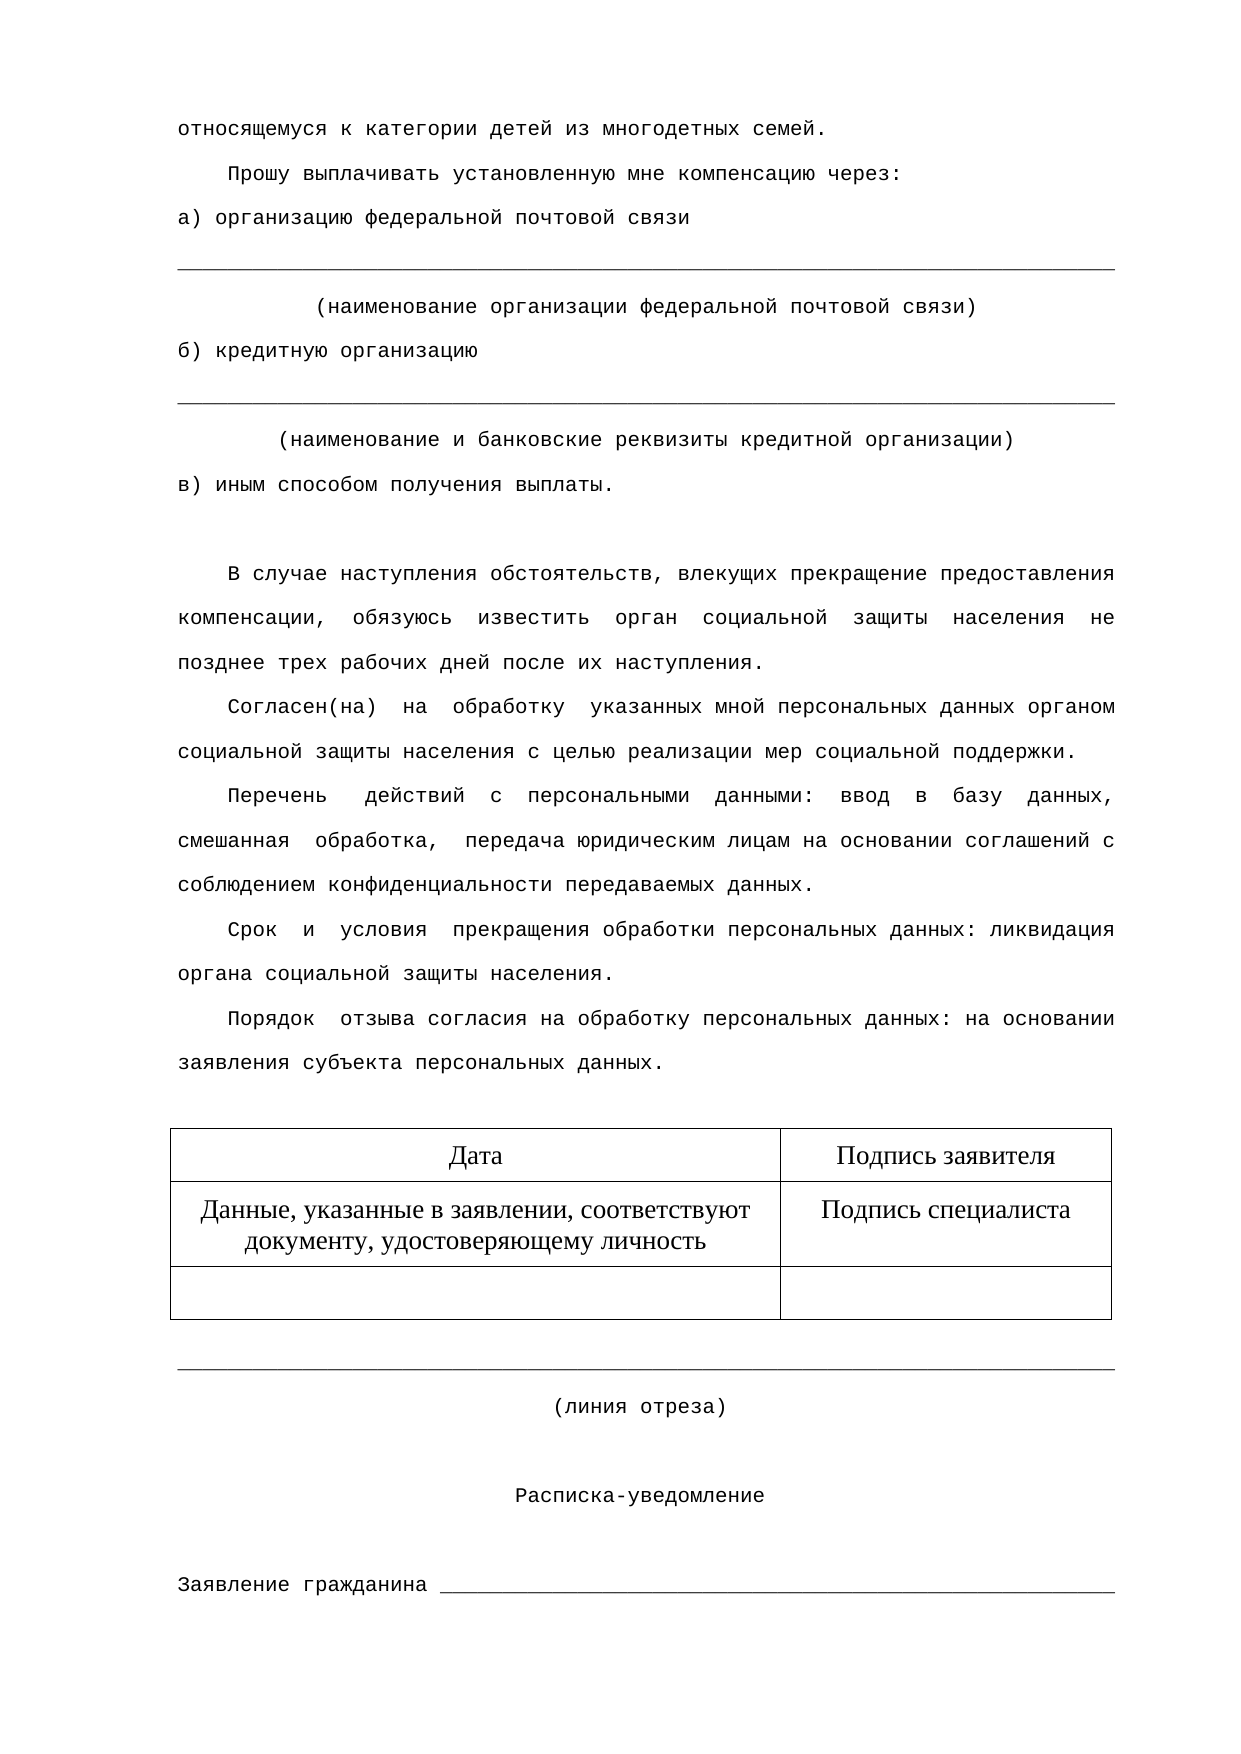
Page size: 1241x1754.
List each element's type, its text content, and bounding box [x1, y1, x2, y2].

text Заявление гражданина ______________________________________________________ [177, 1574, 1181, 1597]
text Прошу выплачивать установленную мне компенсацию через: [177, 163, 1181, 186]
text органа социальной защиты населения. [177, 963, 1181, 987]
text б) кредитную организацию [177, 341, 1181, 364]
text смешанная обработка, передача юридическим лицам на основании соглашений с [177, 830, 1181, 853]
text а) организацию федеральной почтовой связи [177, 207, 1181, 231]
text Согласен(на) на обработку указанных мной персональных данных органом [177, 696, 1181, 720]
table_cell Подпись специалиста [781, 1182, 1111, 1266]
text В случае наступления обстоятельств, влекущих прекращение предоставления [177, 563, 1181, 587]
table_header Подпись заявителя [781, 1129, 1111, 1181]
table_cell [781, 1267, 1111, 1319]
text ___________________________________________________________________________ [177, 385, 1181, 409]
table_cell Данные, указанные в заявлении, соответствуют документу, удостоверяющему личность [171, 1182, 780, 1266]
text позднее трех рабочих дней после их наступления. [177, 652, 1181, 676]
text ___________________________________________________________________________ [177, 252, 1181, 275]
table_cell [171, 1267, 780, 1319]
text (линия отреза) [177, 1396, 1181, 1419]
text социальной защиты населения с целью реализации мер социальной поддержки. [177, 741, 1181, 764]
text соблюдением конфиденциальности передаваемых данных. [177, 874, 1181, 898]
text относящемуся к категории детей из многодетных семей. [177, 118, 1181, 142]
text (наименование организации федеральной почтовой связи) [177, 296, 1181, 320]
text Расписка-уведомление [177, 1485, 1181, 1508]
text Срок и условия прекращения обработки персональных данных: ликвидация [177, 919, 1181, 942]
table_header Дата [171, 1129, 780, 1181]
text в) иным способом получения выплаты. [177, 474, 1181, 498]
text ___________________________________________________________________________ [177, 1351, 1181, 1375]
text заявления субъекта персональных данных. [177, 1052, 1181, 1076]
text компенсации, обязуюсь известить орган социальной защиты населения не [177, 607, 1181, 631]
text (наименование и банковские реквизиты кредитной организации) [177, 429, 1181, 453]
text Перечень действий с персональными данными: ввод в базу данных, [177, 785, 1181, 809]
text Порядок отзыва согласия на обработку персональных данных: на основании [177, 1008, 1181, 1031]
